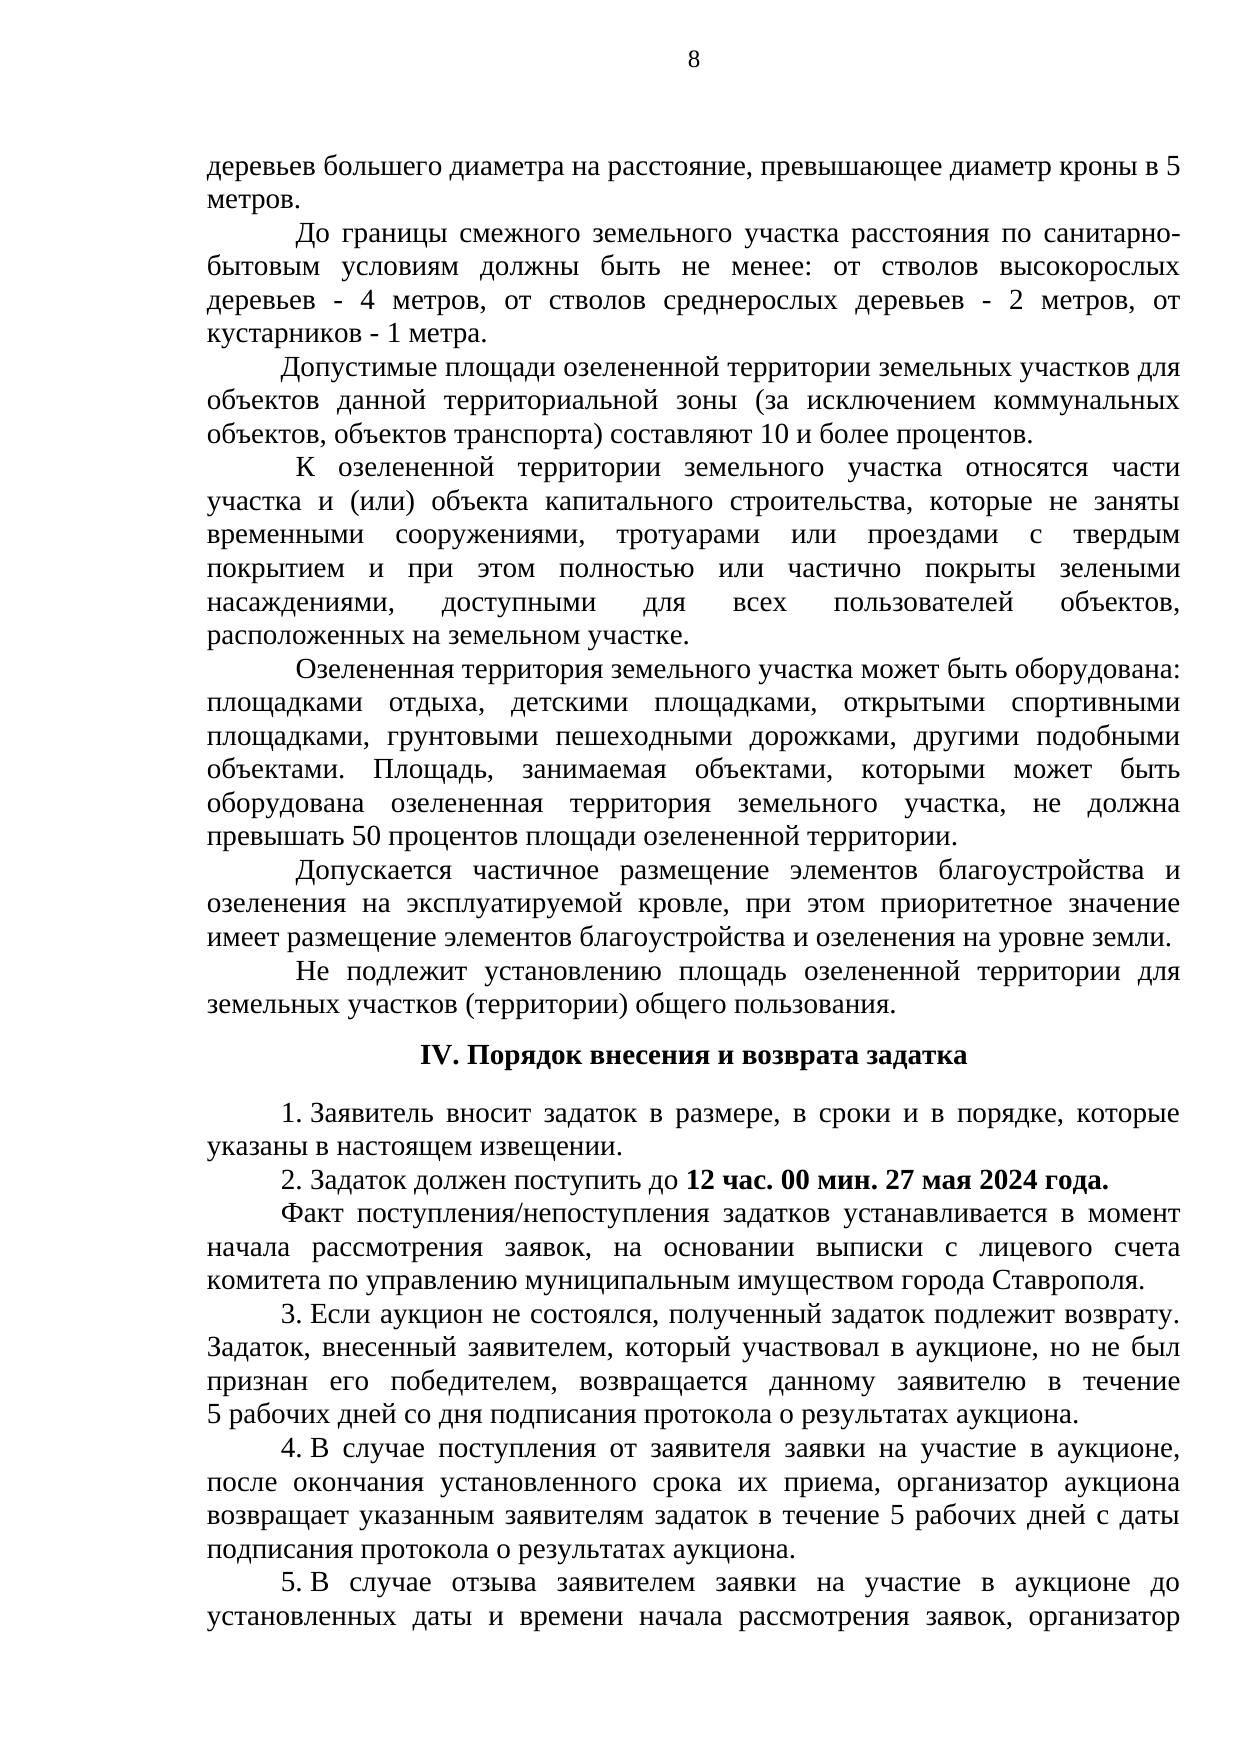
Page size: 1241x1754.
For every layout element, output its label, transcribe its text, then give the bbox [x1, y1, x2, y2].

text IV. Порядок внесения и возврата задатка [207, 1045, 1181, 1070]
text Озелененная территория земельного участка может быть оборудована: площадками отдыха, детскими площадками, открытыми спортивными площадками, грунтовыми пешеходными дорожками, другими подобными объектами. Площадь, занимаемая объектами, которыми может быть оборудована озелененная территория земельного участка, не должна превышать 50 процентов площади озелененной территории. [207, 651, 1181, 852]
text 1. Заявитель вносит задаток в размере, в сроки и в порядке, которые указаны в настоящем извещении. [207, 1095, 1181, 1162]
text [207, 148, 1181, 215]
text 4. В случае поступления от заявителя заявки на участие в аукционе, после окончания установленного срока их приема, организатор аукциона возвращает указанным заявителям задаток в течение 5 рабочих дней с даты подписания протокола о результатах аукциона. [207, 1430, 1181, 1564]
text К озелененной территории земельного участка относятся части участка и (или) объекта капитального строительства, которые не заняты временными сооружениями, тротуарами или проездами с твердым покрытием и при этом полностью или частично покрыты зелеными насаждениями, доступными для всех пользователей объектов, расположенных на земельном участке. [207, 449, 1181, 651]
text Не подлежит установлению площадь озелененной территории для земельных участков (территории) общего пользования. [207, 953, 1181, 1020]
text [207, 1564, 1181, 1631]
text 2. Задаток должен поступить до 12 час. 00 мин. 27 мая 2024 года. [207, 1162, 1181, 1195]
text Факт поступления/непоступления задатков устанавливается в момент начала рассмотрения заявок, на основании выписки с лицевого счета комитета по управлению муниципальным имуществом города Ставрополя. [207, 1195, 1181, 1296]
text 3. Если аукцион не состоялся, полученный задаток подлежит возврату. Задаток, внесенный заявителем, который участвовал в аукционе, но не был признан его победителем, возвращается данному заявителю в течение 5 рабочих дней со дня подписания протокола о результатах аукциона. [207, 1296, 1181, 1430]
text До границы смежного земельного участка расстояния по санитарно-бытовым условиям должны быть не менее: от стволов высокорослых деревьев - 4 метров, от стволов среднерослых деревьев - 2 метров, от кустарников - 1 метра. [207, 215, 1181, 349]
text Допустимые площади озелененной территории земельных участков для объектов данной территориальной зоны (за исключением коммунальных объектов, объектов транспорта) составляют 10 и более процентов. [207, 349, 1181, 449]
text Допускается частичное размещение элементов благоустройства и озеленения на эксплуатируемой кровле, при этом приоритетное значение имеет размещение элементов благоустройства и озеленения на уровне земли. [207, 852, 1181, 953]
